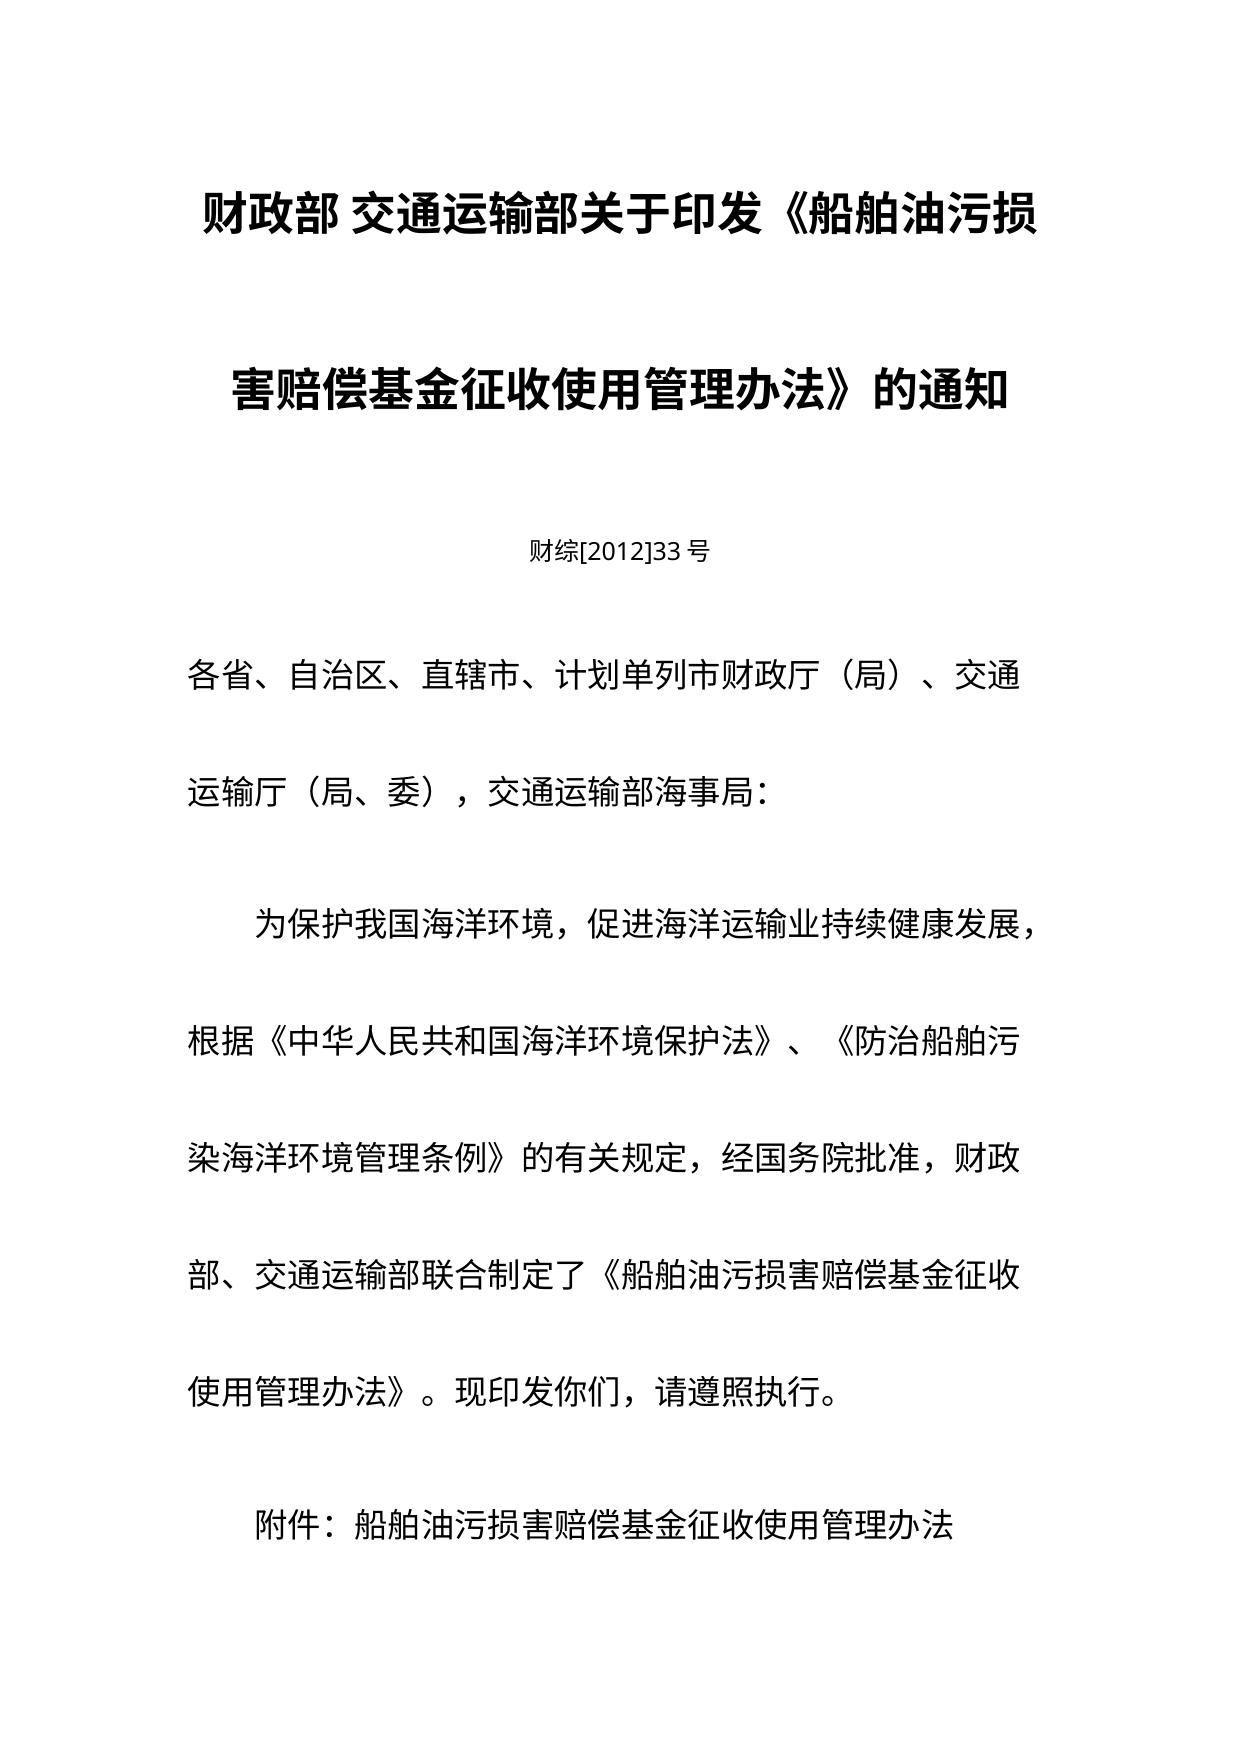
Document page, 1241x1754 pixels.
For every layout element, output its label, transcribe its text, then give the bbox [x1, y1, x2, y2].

text 为保护我国海洋环境，促进海洋运输业持续健康发展，根据《中华人民共和国海洋环境保护法》、《防治船舶污染海洋环境管理条例》的有关规定，经国务院批准，财政部、交通运输部联合制定了《船舶油污损害赔偿基金征收使用管理办法》。现印发你们，请遵照执行。 [187, 890, 1053, 1423]
text 财政部 交通运输部关于印发《船舶油污损害赔偿基金征收使用管理办法》的通知 [187, 162, 1053, 435]
text 附件：船舶油污损害赔偿基金征收使用管理办法 [187, 1491, 1053, 1556]
text 各省、自治区、直辖市、计划单列市财政厅（局）、交通运输厅（局、委），交通运输部海事局： [187, 640, 1053, 822]
text 财综[2012]33号 [187, 517, 1053, 582]
